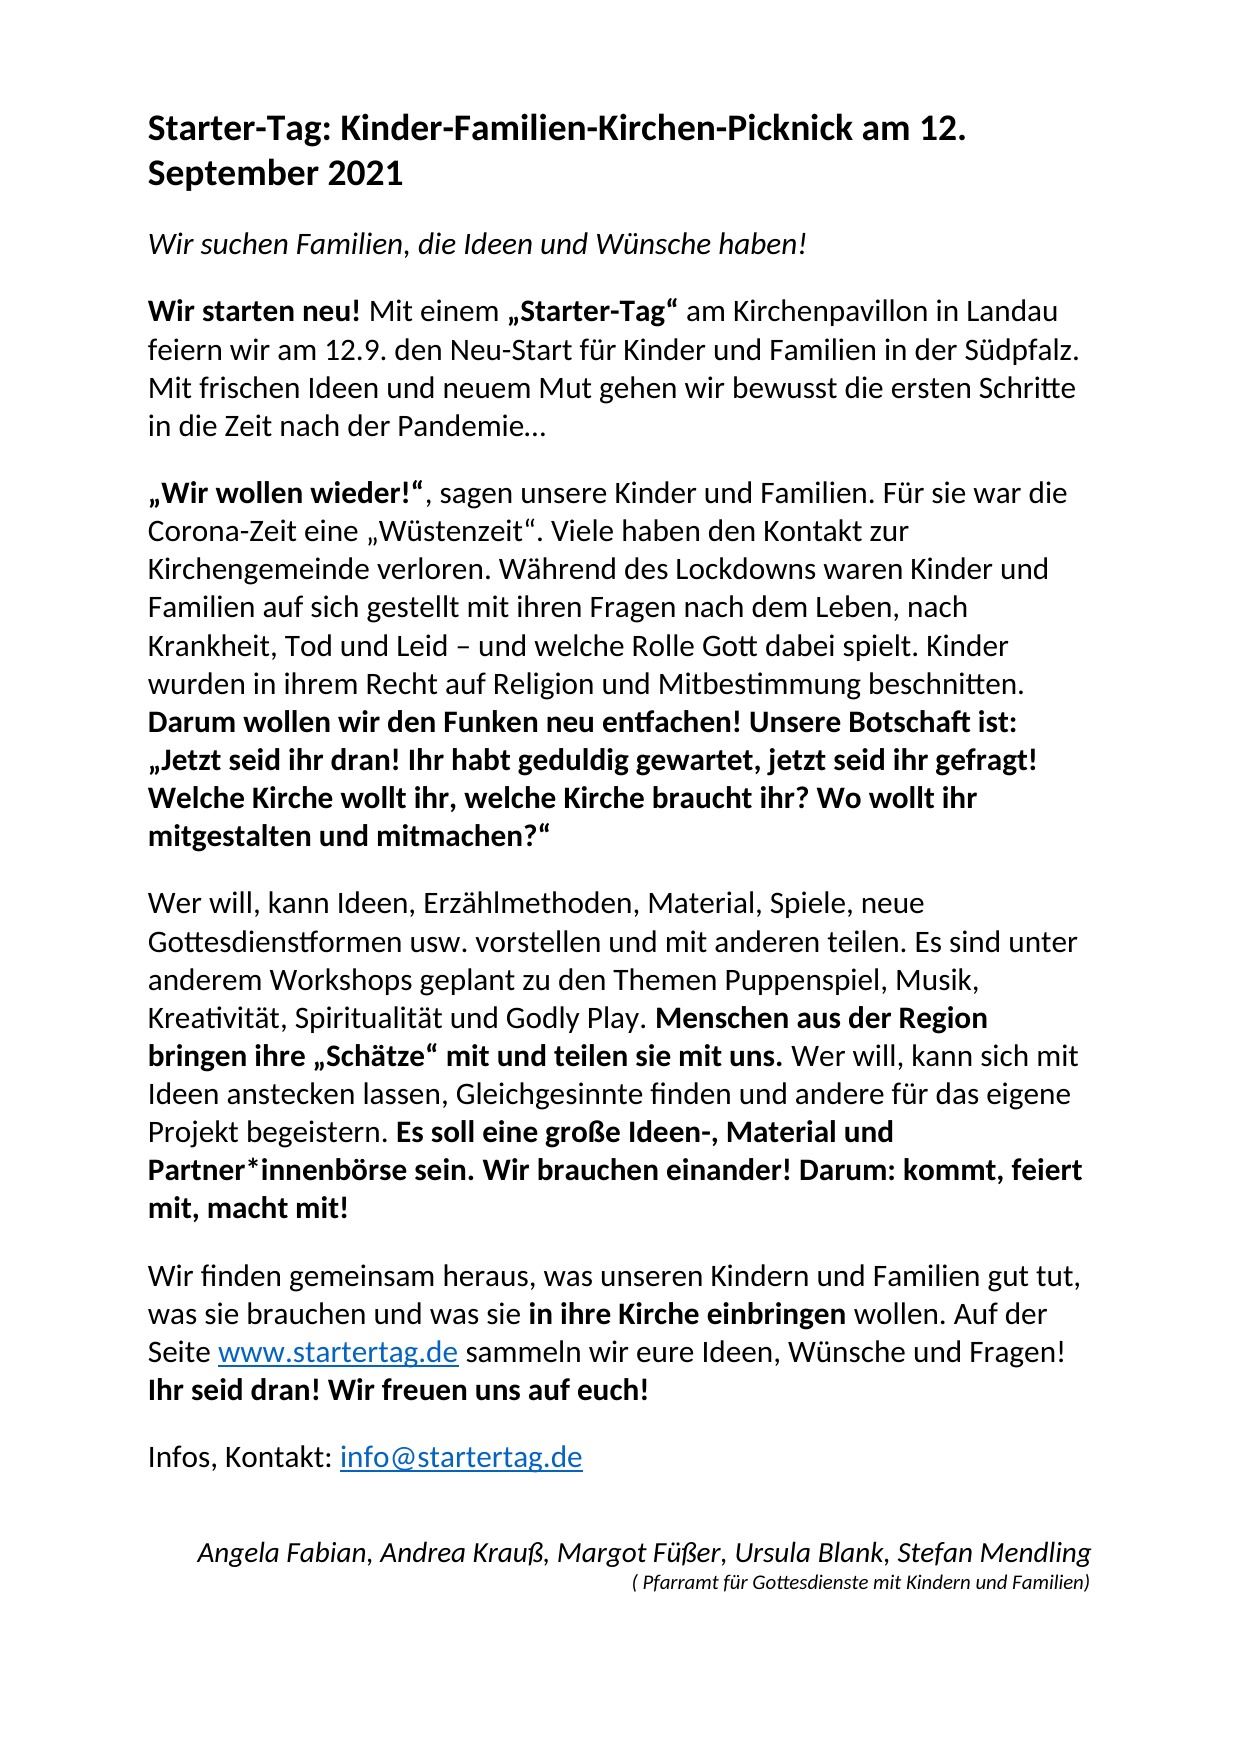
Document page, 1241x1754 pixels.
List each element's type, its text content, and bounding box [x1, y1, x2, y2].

text Starter-Tag: Kinder-Familien-Kirchen-Picknick am 12. September 2021 [148, 103, 1093, 195]
text Wir starten neu! Mit einem „Starter-Tag“ am Kirchenpavillon in Landau feiern wir am 12.9. den Neu-Start für Kinder und Familien in der Südpfalz. Mit frischen Ideen und neuem Mut gehen wir bewusst die ersten Schritte in die Zeit nach der Pandemie… [148, 292, 1093, 444]
text Wir finden gemeinsam heraus, was unseren Kindern und Familien gut tut, was sie brauchen und was sie in ihre Kirche einbringen wollen. Auf der Seite www.startertag.de sammeln wir eure Ideen, Wünsche und Fragen! Ihr seid dran! Wir freuen uns auf euch! [148, 1256, 1093, 1408]
text „Wir wollen wieder!“, sagen unsere Kinder und Familien. Für sie war die Corona-Zeit eine „Wüstenzeit“. Viele haben den Kontakt zur Kirchengemeinde verloren. Während des Lockdowns waren Kinder und Familien auf sich gestellt mit ihren Fragen nach dem Leben, nach Krankheit, Tod und Leid – und welche Rolle Gott dabei spielt. Kinder wurden in ihrem Recht auf Religion und Mitbestimmung beschnitten. Darum wollen wir den Funken neu entfachen! Unsere Botschaft ist: „Jetzt seid ihr dran! Ihr habt geduldig gewartet, jetzt seid ihr gefragt! Welche Kirche wollt ihr, welche Kirche braucht ihr? Wo wollt ihr mitgestalten und mitmachen?“ [148, 473, 1093, 854]
text Angela Fabian, Andrea Krauß, Margot Füßer, Ursula Blank, Stefan Mendling ( Pfarramt für Gottesdienste mit Kindern und Familien) [148, 1534, 1093, 1595]
text Infos, Kontakt: info@startertag.de [148, 1438, 1093, 1504]
text Wir suchen Familien, die Ideen und Wünsche haben! [148, 224, 1093, 262]
text Wer will, kann Ideen, Erzählmethoden, Material, Spiele, neue Gottesdienstformen usw. vorstellen und mit anderen teilen. Es sind unter anderem Workshops geplant zu den Themen Puppenspiel, Musik, Kreativität, Spiritualität und Godly Play. Menschen aus der Region bringen ihre „Schätze“ mit und teilen sie mit uns. Wer will, kann sich mit Ideen anstecken lassen, Gleichgesinnte finden und andere für das eigene Projekt begeistern. Es soll eine große Ideen-, Material und Partner*innenbörse sein. Wir brauchen einander! Darum: kommt, feiert mit, macht mit! [148, 884, 1093, 1227]
